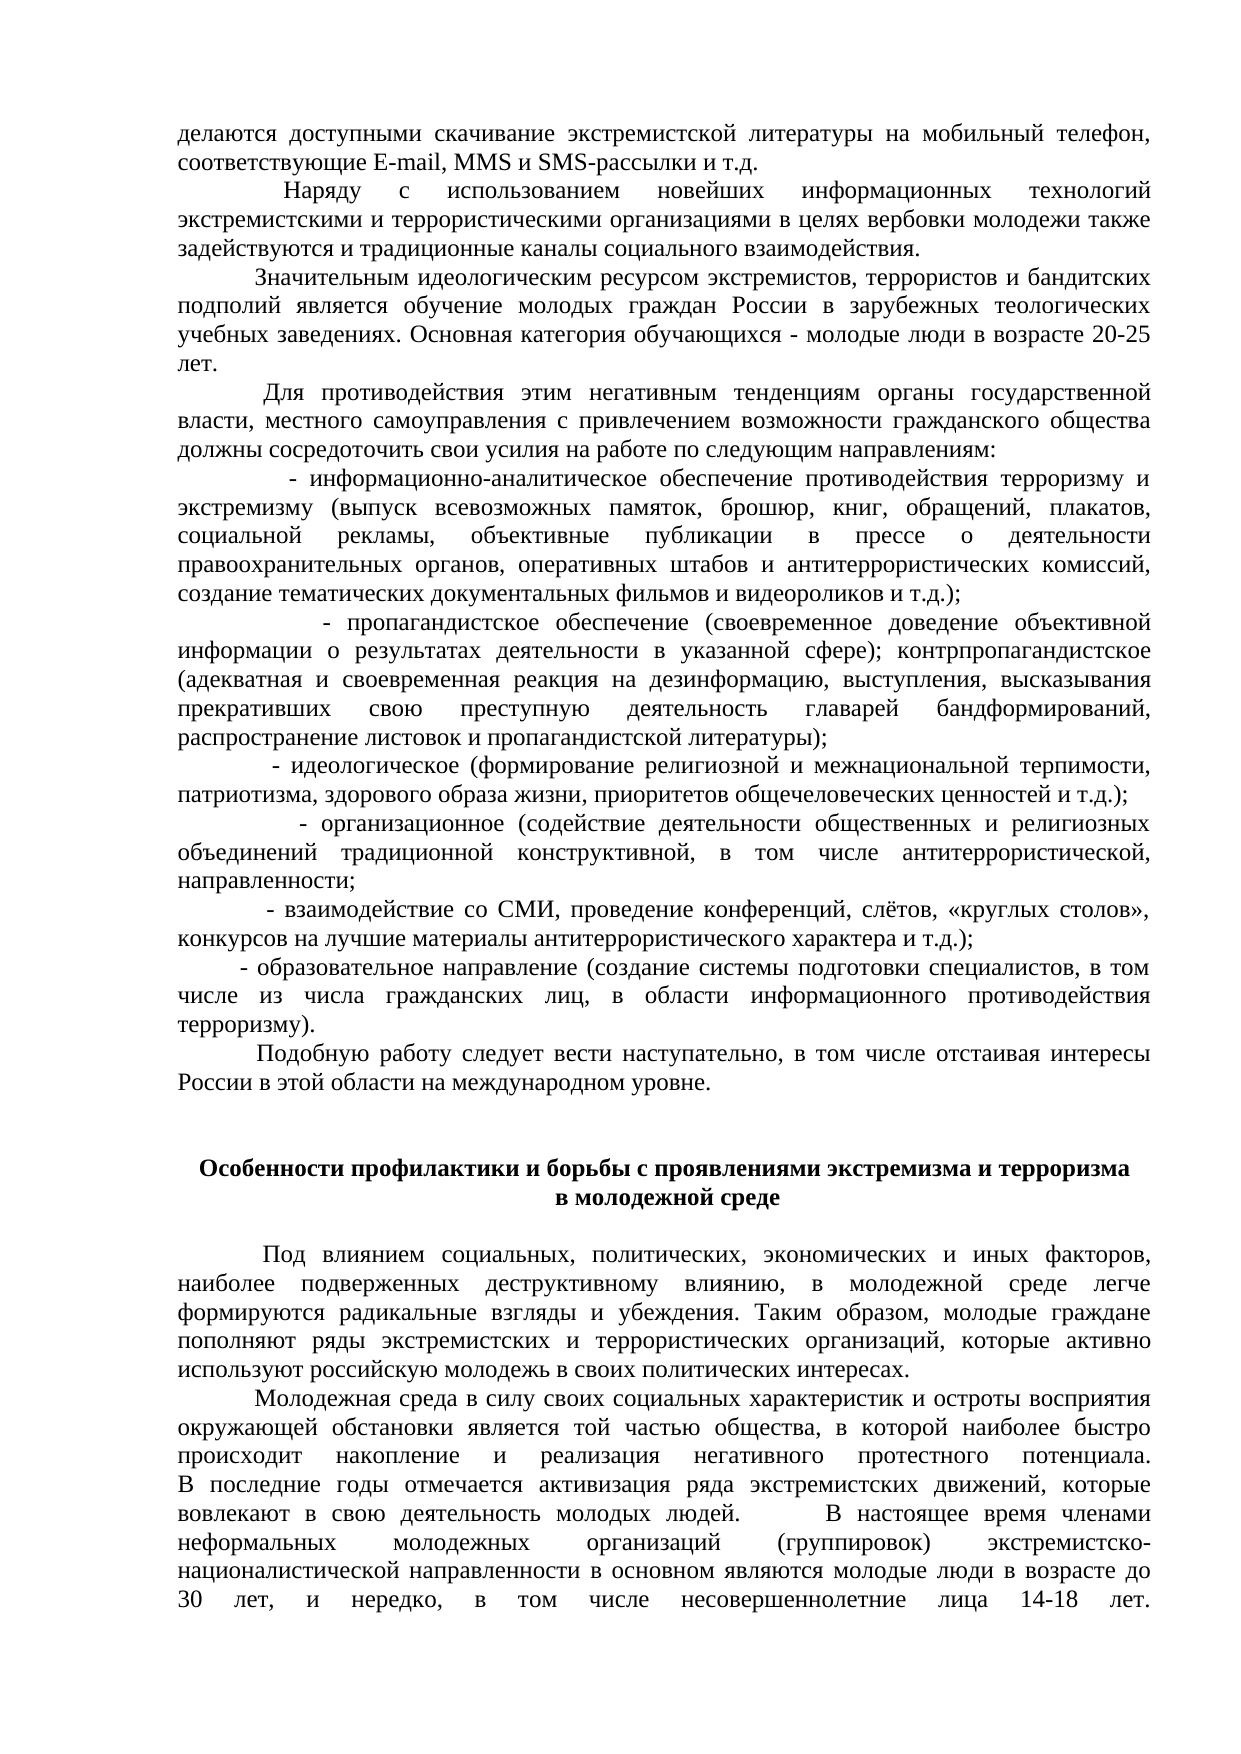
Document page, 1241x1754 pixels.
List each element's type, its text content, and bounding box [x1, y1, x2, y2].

text Значительным идеологическим ресурсом экстремистов, террористов и бандитских подполий является обучение молодых граждан России в зарубежных теологических учебных заведениях. Основная категория обучающихся - молодые люди в возрасте 20-25 лет. Для противодействия этим негативным тенденциям органы государственной власти, местного самоуправления с привлечением возможности гражданского общества должны сосредоточить свои усилия на работе по следующим направлениям: [177, 262, 1152, 463]
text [177, 118, 1152, 176]
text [177, 1383, 1152, 1613]
text - идеологическое (формирование религиозной и межнациональной терпимости, патриотизма, здорового образа жизни, приоритетов общечеловеческих ценностей и т.д.); [177, 751, 1152, 808]
text - организационное (содействие деятельности общественных и религиозных объединений традиционной конструктивной, в том числе антитеррористической, направленности; [177, 808, 1152, 894]
text - взаимодействие со СМИ, проведение конференций, слётов, «круглых столов», конкурсов на лучшие материалы антитеррористического характера и т.д.); [177, 894, 1152, 952]
text - пропагандистское обеспечение (своевременное доведение объективной информации о результатах деятельности в указанной сфере); контрпропагандистское (адекватная и своевременная реакция на дезинформацию, выступления, высказывания прекративших свою преступную деятельность главарей бандформирований, распространение листовок и пропагандистской литературы); [177, 607, 1152, 751]
text - информационно-аналитическое обеспечение противодействия терроризму и экстремизму (выпуск всевозможных памяток, брошюр, книг, обращений, плакатов, социальной рекламы, объективные публикации в прессе о деятельности правоохранительных органов, оперативных штабов и антитеррористических комиссий, создание тематических документальных фильмов и видеороликов и т.д.); [177, 463, 1152, 607]
text - образовательное направление (создание системы подготовки специалистов, в том числе из числа гражданских лиц, в области информационного противодействия терроризму). Подобную работу следует вести наступательно, в том числе отстаивая интересы России в этой области на международном уровне. [177, 952, 1152, 1096]
text Наряду с использованием новейших информационных технологий экстремистскими и террористическими организациями в целях вербовки молодежи также задействуются и традиционные каналы социального взаимодействия. [177, 176, 1152, 262]
text в молодежной среде [177, 1182, 1152, 1211]
text Под влиянием социальных, политических, экономических и иных факторов, наиболее подверженных деструктивному влиянию, в молодежной среде легче формируются радикальные взгляды и убеждения. Таким образом, молодые граждане пополняют ряды экстремистских и террористических организаций, которые активно используют российскую молодежь в своих политических интересах. [177, 1239, 1152, 1383]
text Особенности профилактики и борьбы с проявлениями экстремизма и терроризма [177, 1153, 1152, 1182]
